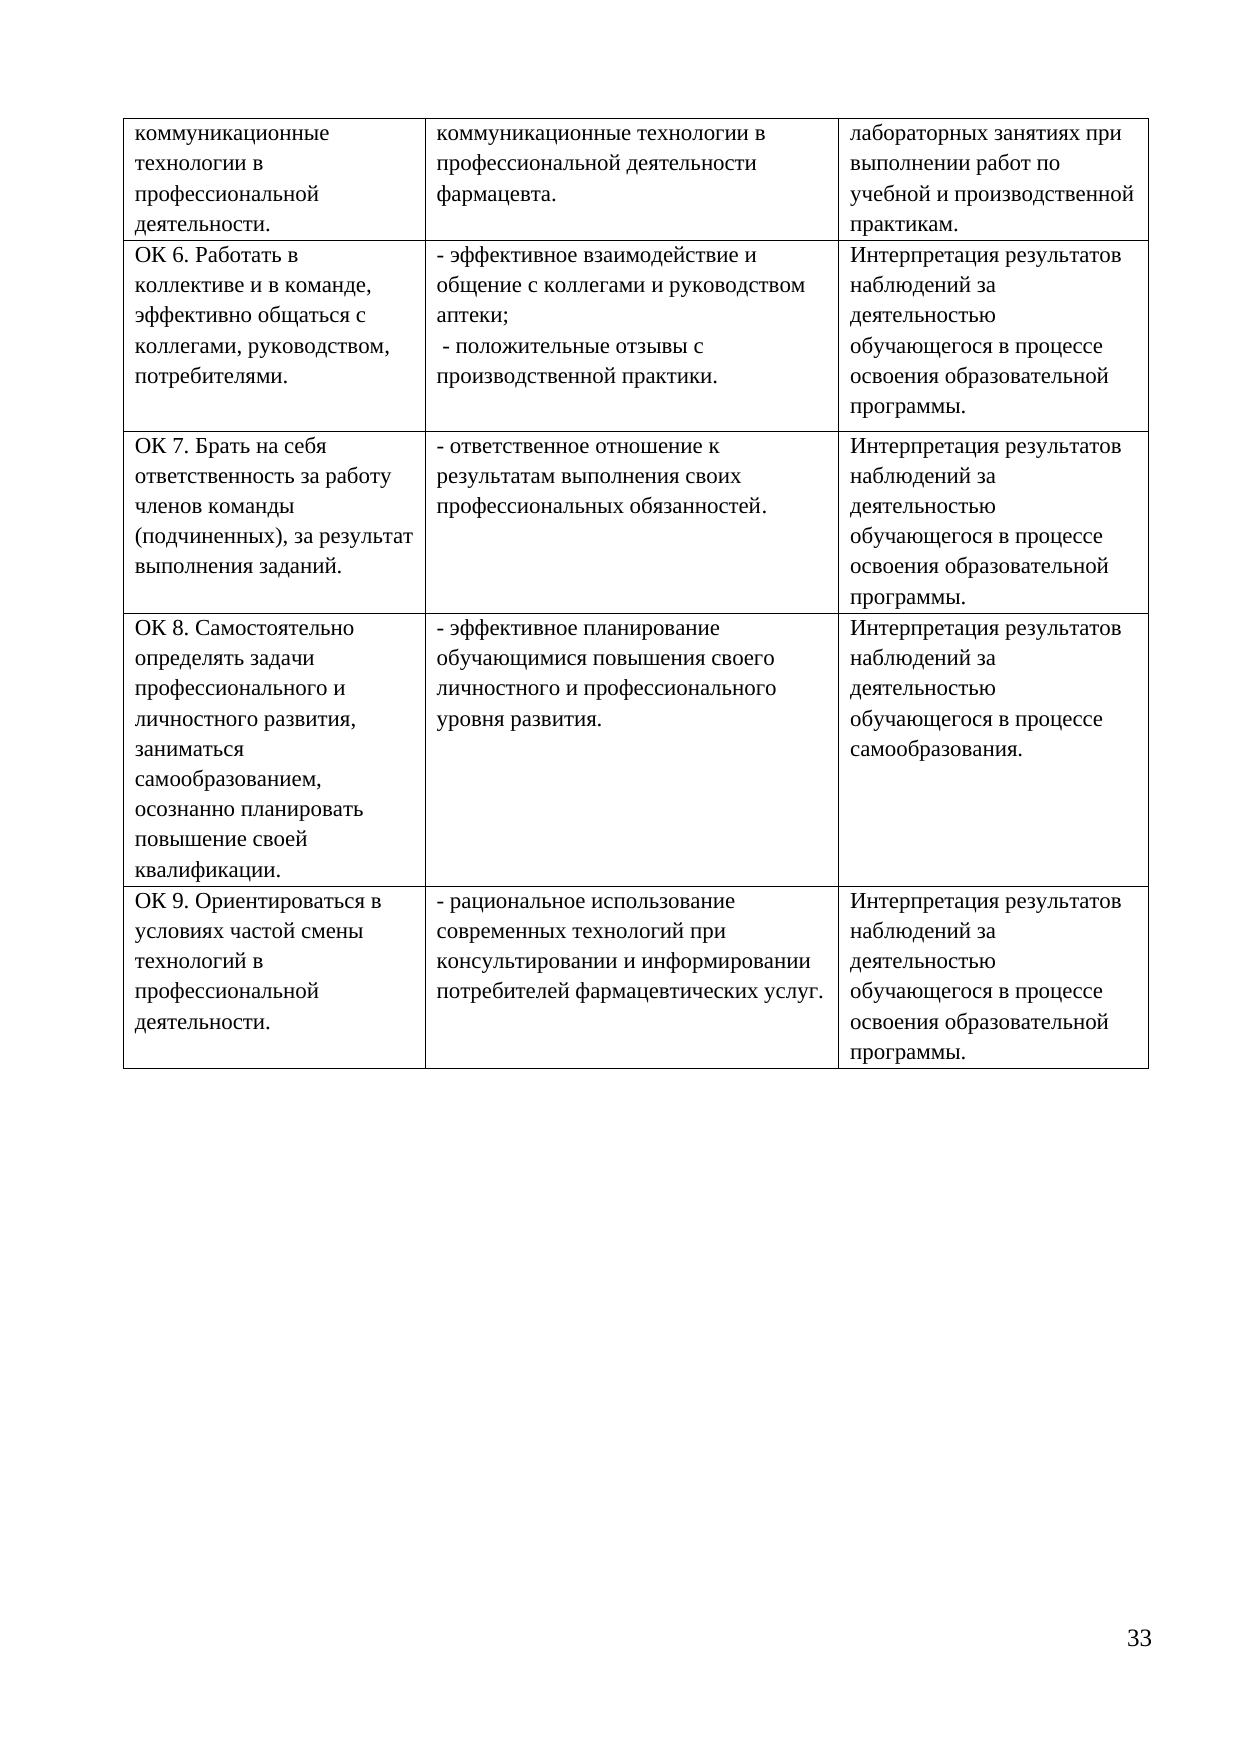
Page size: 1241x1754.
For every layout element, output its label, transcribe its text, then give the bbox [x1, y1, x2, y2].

table_cell - ответственное отношение к результатам выполнения своих профессиональных обязанностей. [426, 432, 838, 613]
table_cell ОК 9. Ориентироваться в условиях частой смены технологий в профессиональной деятельности. [124, 887, 425, 1068]
table_cell ОК 7. Брать на себя ответственность за работу членов команды (подчиненных), за результат выполнения заданий. [124, 432, 425, 613]
table_cell Интерпретация результатов наблюдений за деятельностью обучающегося в процессе освоения образовательной программы. [839, 241, 1148, 431]
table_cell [426, 119, 838, 240]
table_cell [124, 119, 425, 240]
table_cell - рациональное использование современных технологий при консультировании и информировании потребителей фармацевтических услуг. [426, 887, 838, 1068]
table_cell Интерпретация результатов наблюдений за деятельностью обучающегося в процессе освоения образовательной программы. [839, 432, 1148, 613]
table_cell - эффективное планирование обучающимися повышения своего личностного и профессионального уровня развития. [426, 614, 838, 886]
table_cell Интерпретация результатов наблюдений за деятельностью обучающегося в процессе освоения образовательной программы. [839, 887, 1148, 1068]
table_cell - эффективное взаимодействие и общение с коллегами и руководством аптеки; - положительные отзывы с производственной практики. [426, 241, 838, 431]
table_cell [839, 119, 1148, 240]
table_cell ОК 8. Самостоятельно определять задачи профессионального и личностного развития, заниматься самообразованием, осознанно планировать повышение своей квалификации. [124, 614, 425, 886]
table_cell Интерпретация результатов наблюдений за деятельностью обучающегося в процессе самообразования. [839, 614, 1148, 886]
table_cell ОК 6. Работать в коллективе и в команде, эффективно общаться с коллегами, руководством, потребителями. [124, 241, 425, 431]
